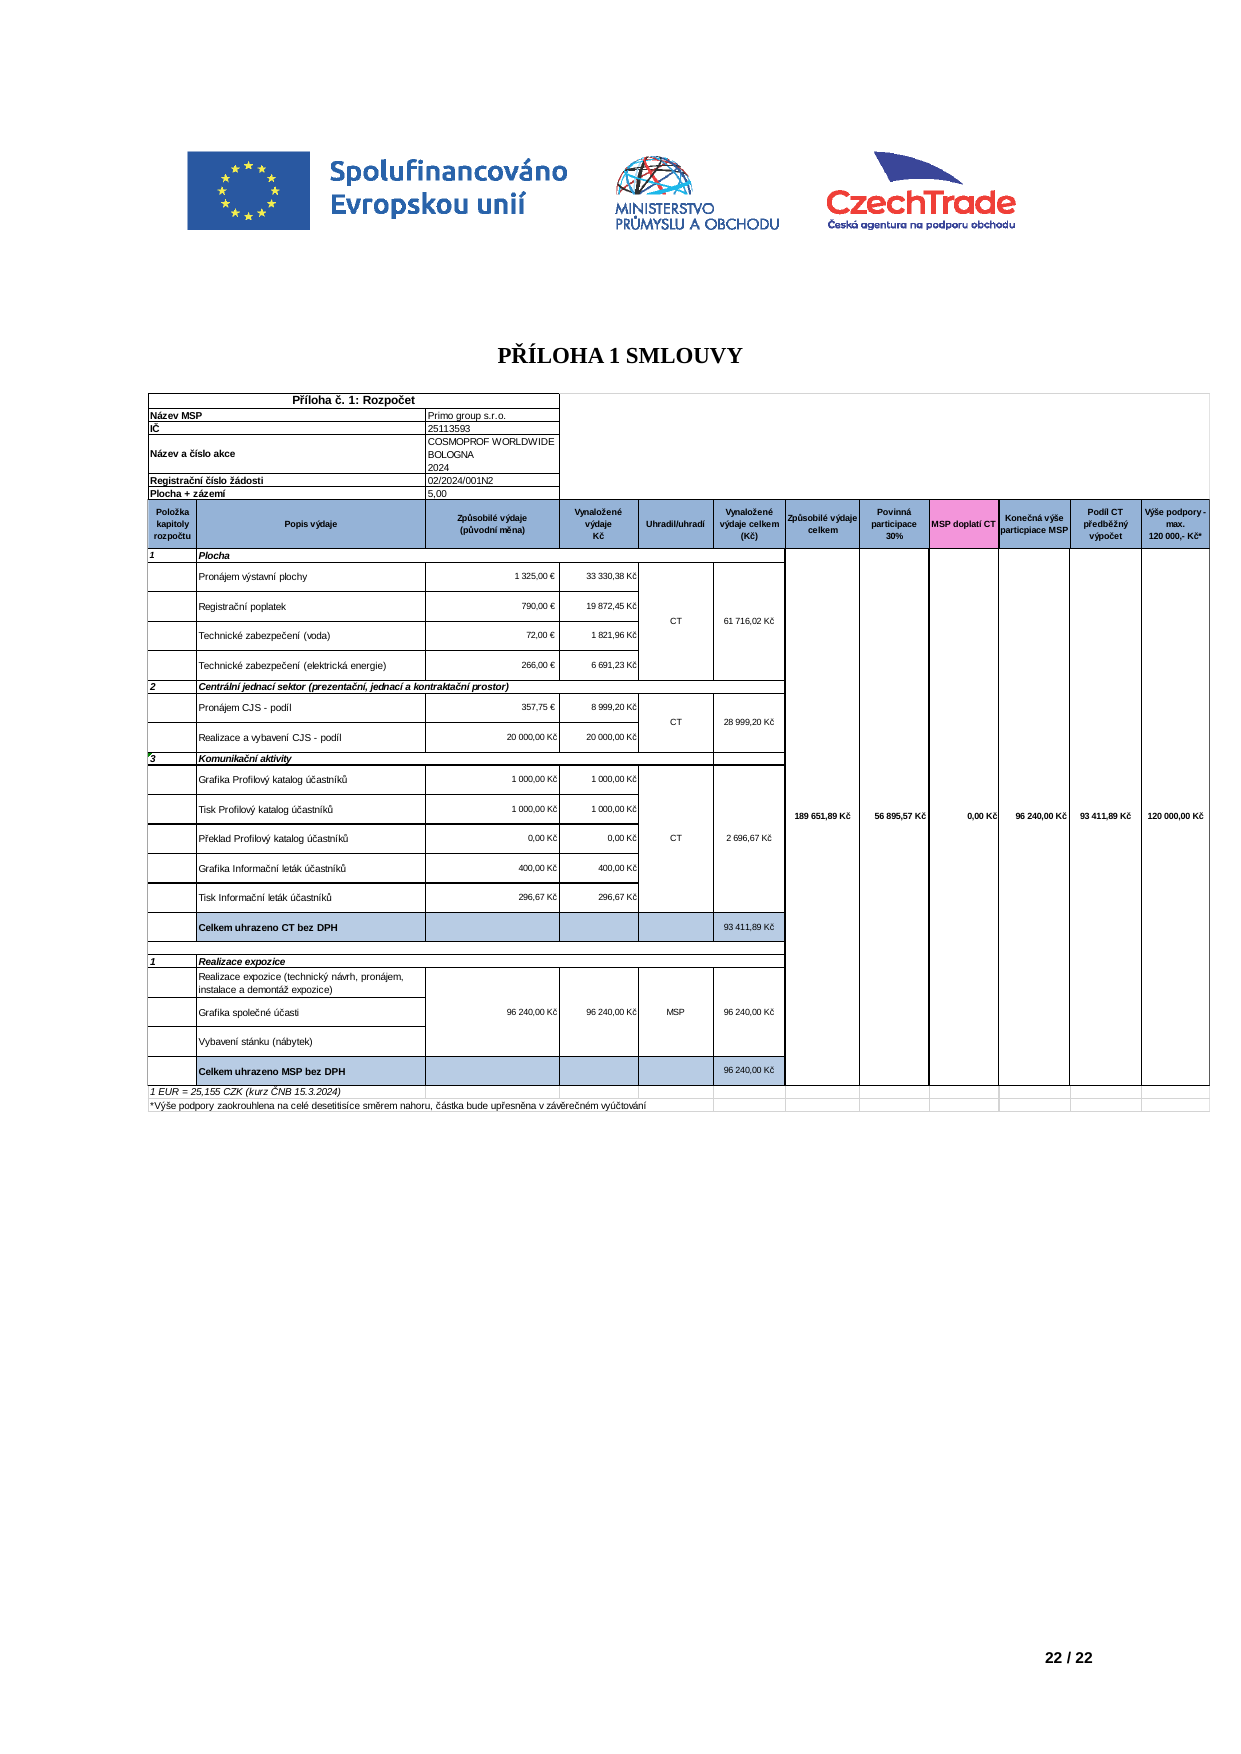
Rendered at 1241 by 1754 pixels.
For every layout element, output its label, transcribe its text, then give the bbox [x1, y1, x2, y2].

title PŘÍLOHA 1 smlouvy [148, 342, 1092, 368]
